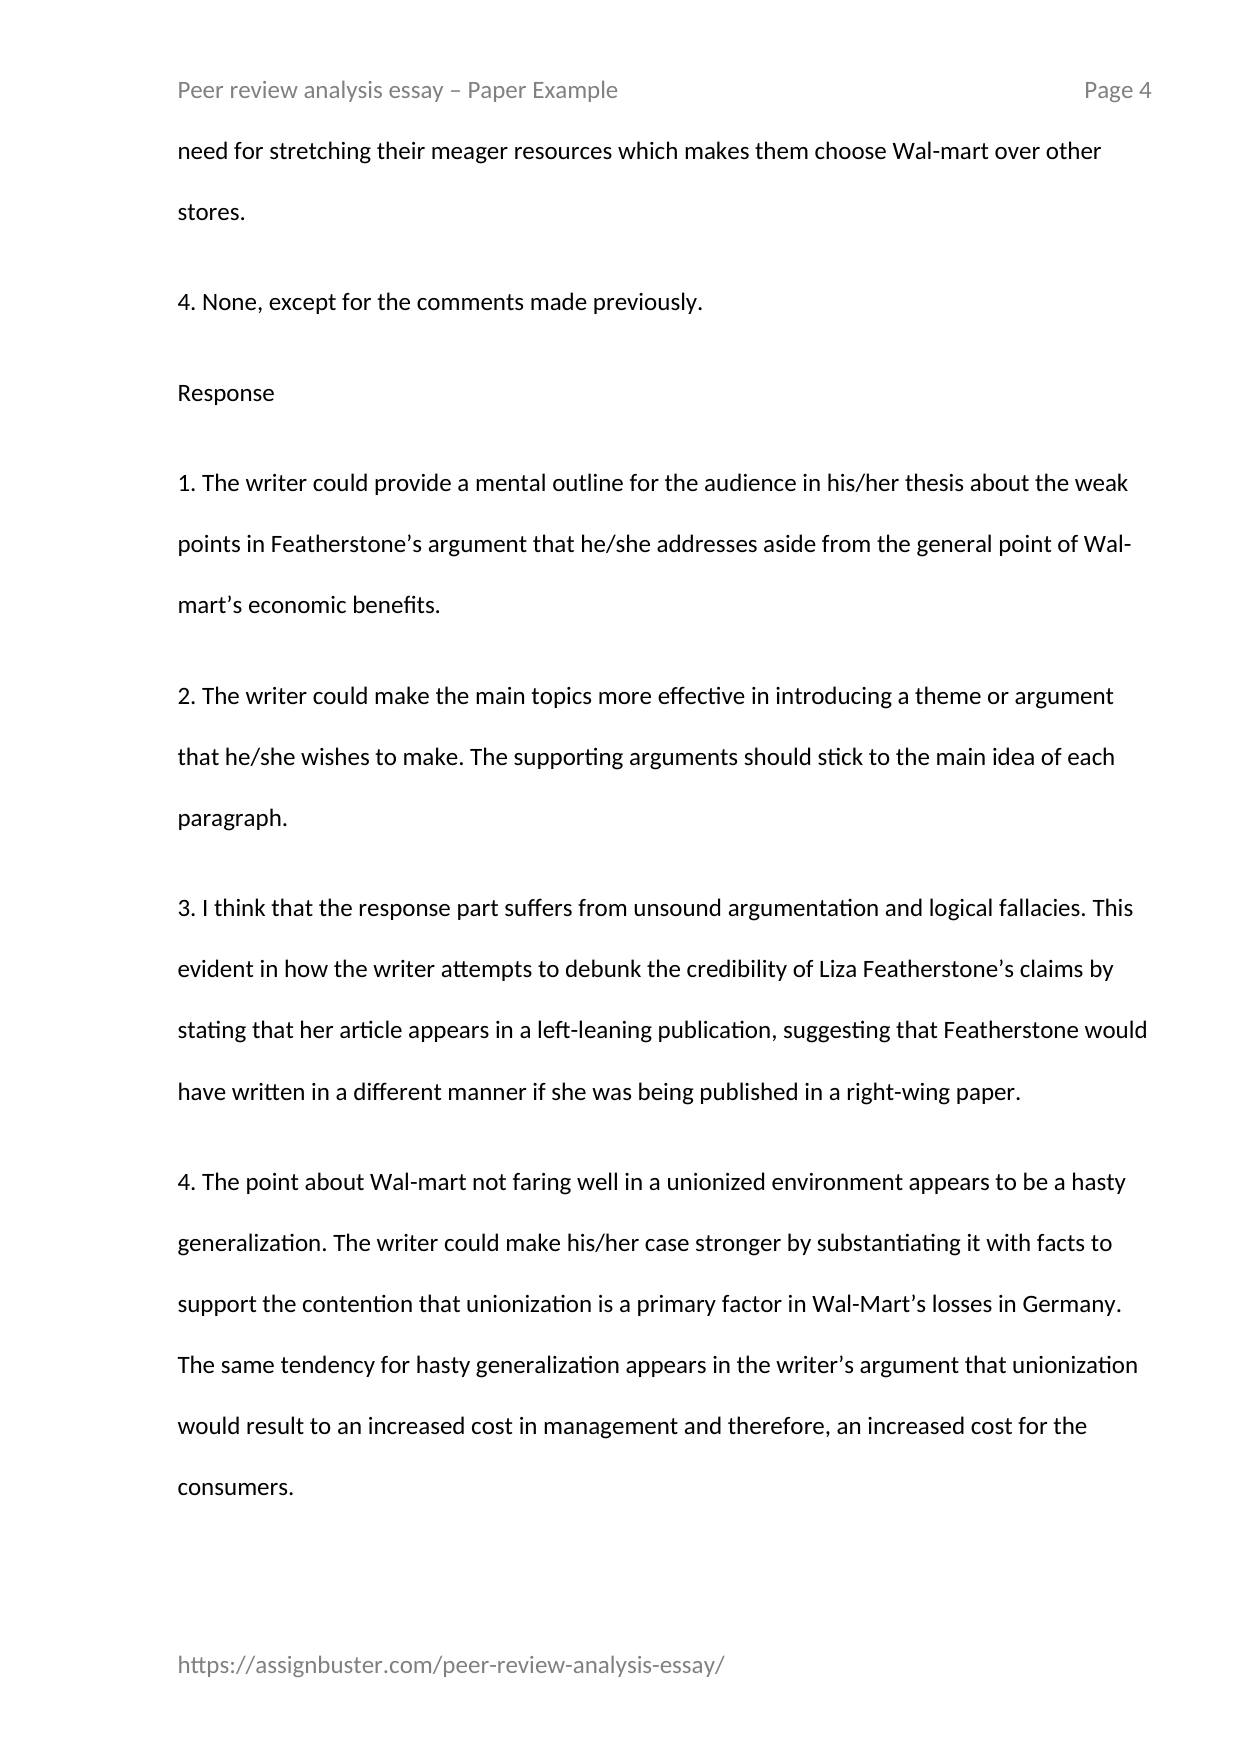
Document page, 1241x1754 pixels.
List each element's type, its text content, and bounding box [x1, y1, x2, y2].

text 3. I think that the response part suffers from unsound argumentation and logical fallacies. This evident in how the writer attempts to debunk the credibility of Liza Featherstone’s claims by stating that her article appears in a left-leaning publication, suggesting that Featherstone would have written in a different manner if she was being published in a right-wing paper. [177, 893, 1152, 1106]
text Response [177, 377, 1152, 407]
text 4. None, except for the comments made previously. [177, 286, 1152, 317]
text 2. The writer could make the main topics more effective in introducing a theme or argument that he/she wishes to make. The supporting arguments should stick to the main idea of each paragraph. [177, 680, 1152, 833]
text 1. The writer could provide a mental outline for the audience in his/her thesis about the weak points in Featherstone’s argument that he/she addresses aside from the general point of Wal-mart’s economic benefits. [177, 467, 1152, 620]
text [177, 135, 1152, 226]
text 4. The point about Wal-mart not faring well in a unionized environment appears to be a hasty generalization. The writer could make his/her case stronger by substantiating it with facts to support the contention that unionization is a primary factor in Wal-Mart’s losses in Germany. The same tendency for hasty generalization appears in the writer’s argument that unionization would result to an increased cost in management and therefore, an increased cost for the consumers. [177, 1166, 1152, 1502]
